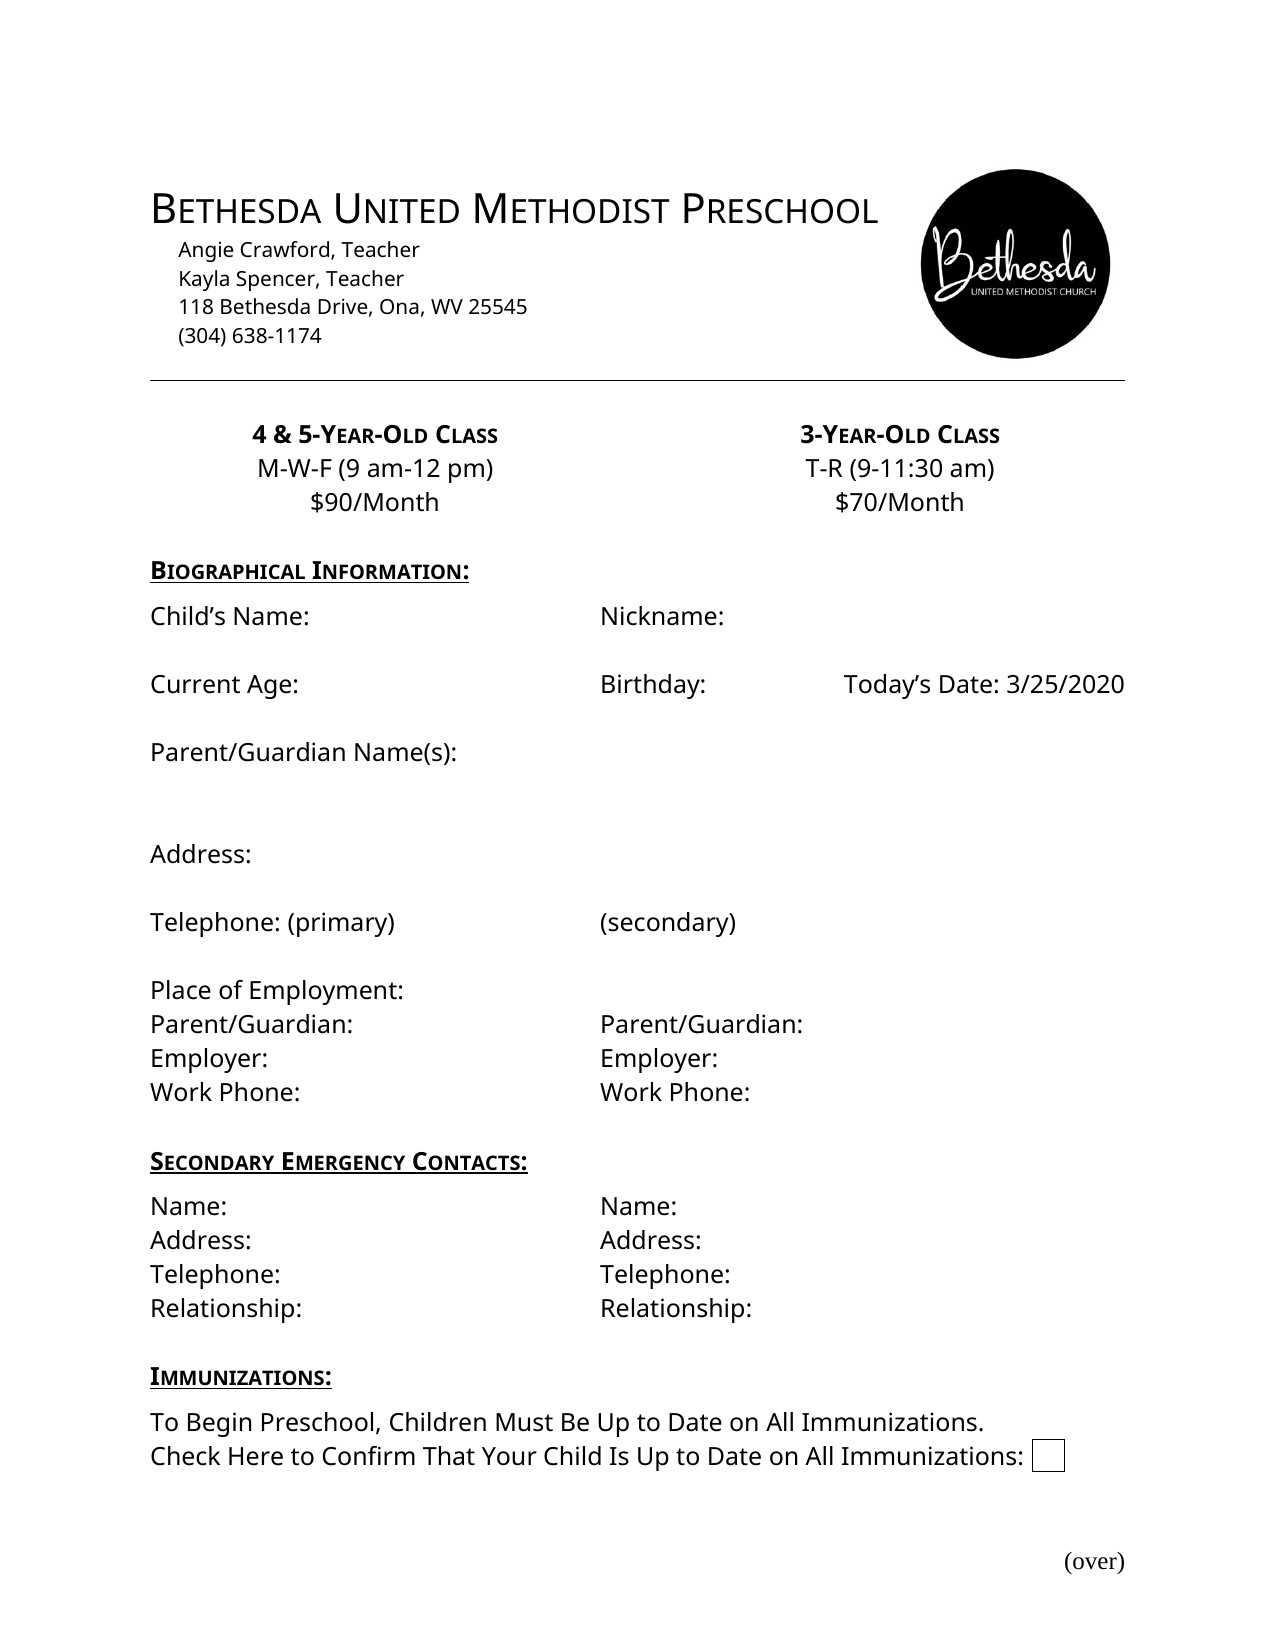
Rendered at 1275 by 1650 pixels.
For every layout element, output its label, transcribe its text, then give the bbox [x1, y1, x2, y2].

text 3-Year-Old Class [675, 416, 1125, 451]
text T-R (9-11:30 am) [675, 451, 1125, 484]
text $90/Month [150, 484, 600, 519]
text Immunizations: [150, 1359, 1125, 1393]
text To Begin Preschool, Children Must Be Up to Date on All Immunizations. Check Here to Confirm That Your Child Is Up to Date on All Immunizations: [150, 1404, 1125, 1472]
text Current Age: Birthday: Today’s Date: 3/25/2020 [150, 666, 1125, 700]
text M-W-F (9 am-12 pm) [150, 451, 600, 484]
text Bethesda United Methodist Preschool Angie Crawford, Teacher Kayla Spencer, Teacher 118 Bethesda Drive, Ona, WV 25545 (304) 638-1174 [150, 179, 1125, 380]
text Biographical Information: [150, 553, 1125, 587]
text Place of Employment: Parent/Guardian: Parent/Guardian: Employer: Employer: Work Phone: Work Phone: [150, 973, 1125, 1109]
text 4 & 5-Year-Old Class [150, 416, 600, 451]
text Address: [150, 837, 1125, 871]
text $70/Month [675, 484, 1125, 519]
picture [900, 150, 1125, 375]
text Telephone: (primary) (secondary) [150, 905, 1125, 939]
text Parent/Guardian Name(s): [150, 734, 1125, 802]
text Name: Name: Address: Address: Telephone: Telephone: Relationship: Relationship: [150, 1188, 1125, 1325]
text Child’s Name: Nickname: [150, 598, 1125, 632]
text Secondary Emergency Contacts: [150, 1143, 1125, 1177]
